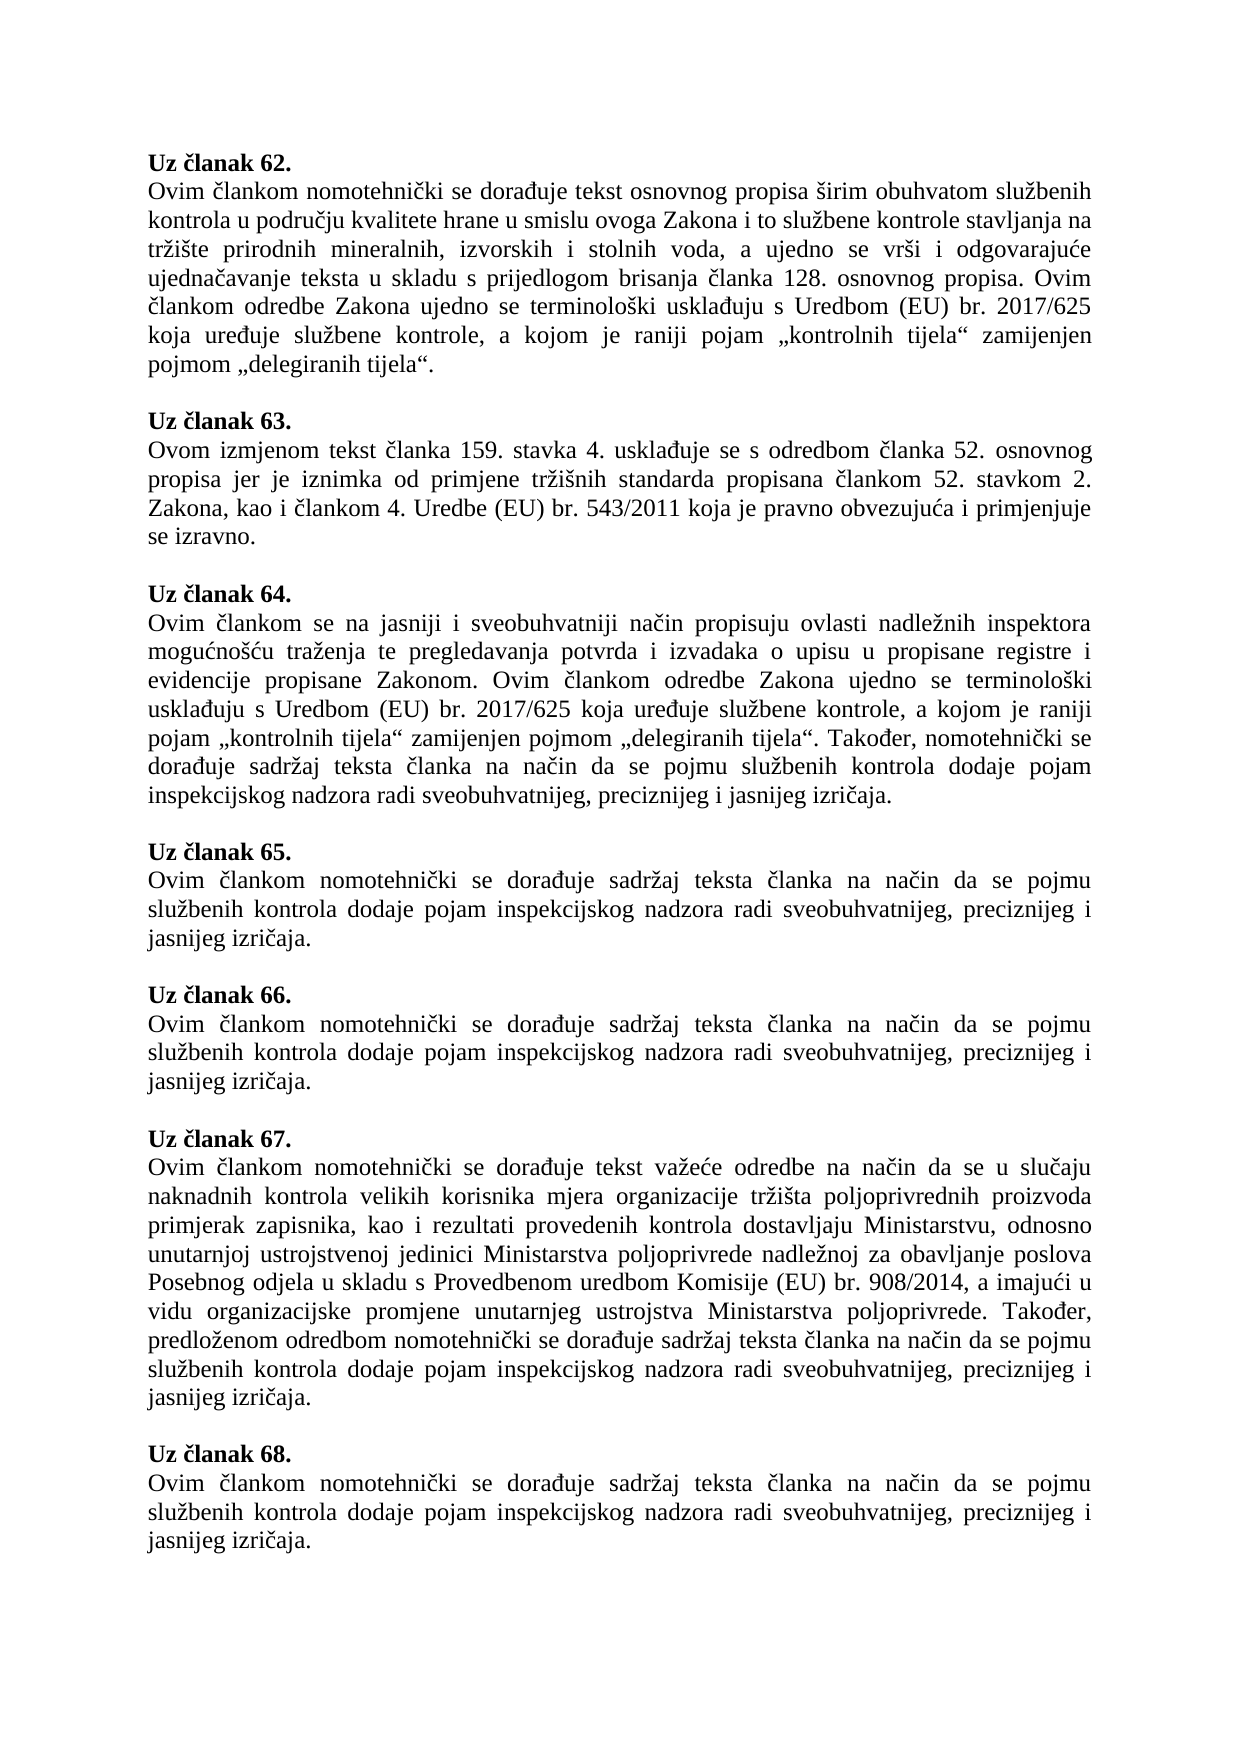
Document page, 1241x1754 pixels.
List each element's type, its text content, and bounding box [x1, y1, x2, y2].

subtitle Uz članak 64. [148, 579, 1093, 608]
subtitle Uz članak 66. [148, 980, 1093, 1009]
text Ovim člankom nomotehnički se dorađuje tekst osnovnog propisa širim obuhvatom službenih kontrola u području kvalitete hrane u smislu ovoga Zakona i to službene kontrole stavljanja na tržište prirodnih mineralnih, izvorskih i stolnih voda, a ujedno se vrši i odgovarajuće ujednačavanje teksta u skladu s prijedlogom brisanja članka 128. osnovnog propisa. Ovim člankom odredbe Zakona ujedno se terminološki usklađuju s Uredbom (EU) br. 2017/625 koja uređuje službene kontrole, a kojom je raniji pojam „kontrolnih tijela“ zamijenjen pojmom „delegiranih tijela“. [148, 176, 1093, 378]
subtitle Uz članak 68. [148, 1439, 1093, 1468]
subtitle Uz članak 65. [148, 837, 1093, 866]
text Ovim člankom nomotehnički se dorađuje tekst važeće odredbe na način da se u slučaju naknadnih kontrola velikih korisnika mjera organizacije tržišta poljoprivrednih proizvoda primjerak zapisnika, kao i rezultati provedenih kontrola dostavljaju Ministarstvu, odnosno unutarnjoj ustrojstvenoj jedinici Ministarstva poljoprivrede nadležnoj za obavljanje poslova Posebnog odjela u skladu s Provedbenom uredbom Komisije (EU) br. 908/2014, a imajući u vidu organizacijske promjene unutarnjeg ustrojstva Ministarstva poljoprivrede. Također, predloženom odredbom nomotehnički se dorađuje sadržaj teksta članka na način da se pojmu službenih kontrola dodaje pojam inspekcijskog nadzora radi sveobuhvatnijeg, preciznijeg i jasnijeg izričaja. [148, 1152, 1093, 1411]
text Ovim člankom se na jasniji i sveobuhvatniji način propisuju ovlasti nadležnih inspektora mogućnošću traženja te pregledavanja potvrda i izvadaka o upisu u propisane registre i evidencije propisane Zakonom. Ovim člankom odredbe Zakona ujedno se terminološki usklađuju s Uredbom (EU) br. 2017/625 koja uređuje službene kontrole, a kojom je raniji pojam „kontrolnih tijela“ zamijenjen pojmom „delegiranih tijela“. Također, nomotehnički se dorađuje sadržaj teksta članka na način da se pojmu službenih kontrola dodaje pojam inspekcijskog nadzora radi sveobuhvatnijeg, preciznijeg i jasnijeg izričaja. [148, 608, 1093, 809]
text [148, 1468, 1093, 1554]
subtitle Uz članak 62. [148, 148, 1093, 176]
text Ovom izmjenom tekst članka 159. stavka 4. usklađuje se s odredbom članka 52. osnovnog propisa jer je iznimka od primjene tržišnih standarda propisana člankom 52. stavkom 2. Zakona, kao i člankom 4. Uredbe (EU) br. 543/2011 koja je pravno obvezujuća i primjenjuje se izravno. [148, 435, 1093, 550]
subtitle Uz članak 63. [148, 406, 1093, 435]
subtitle Uz članak 67. [148, 1124, 1093, 1152]
